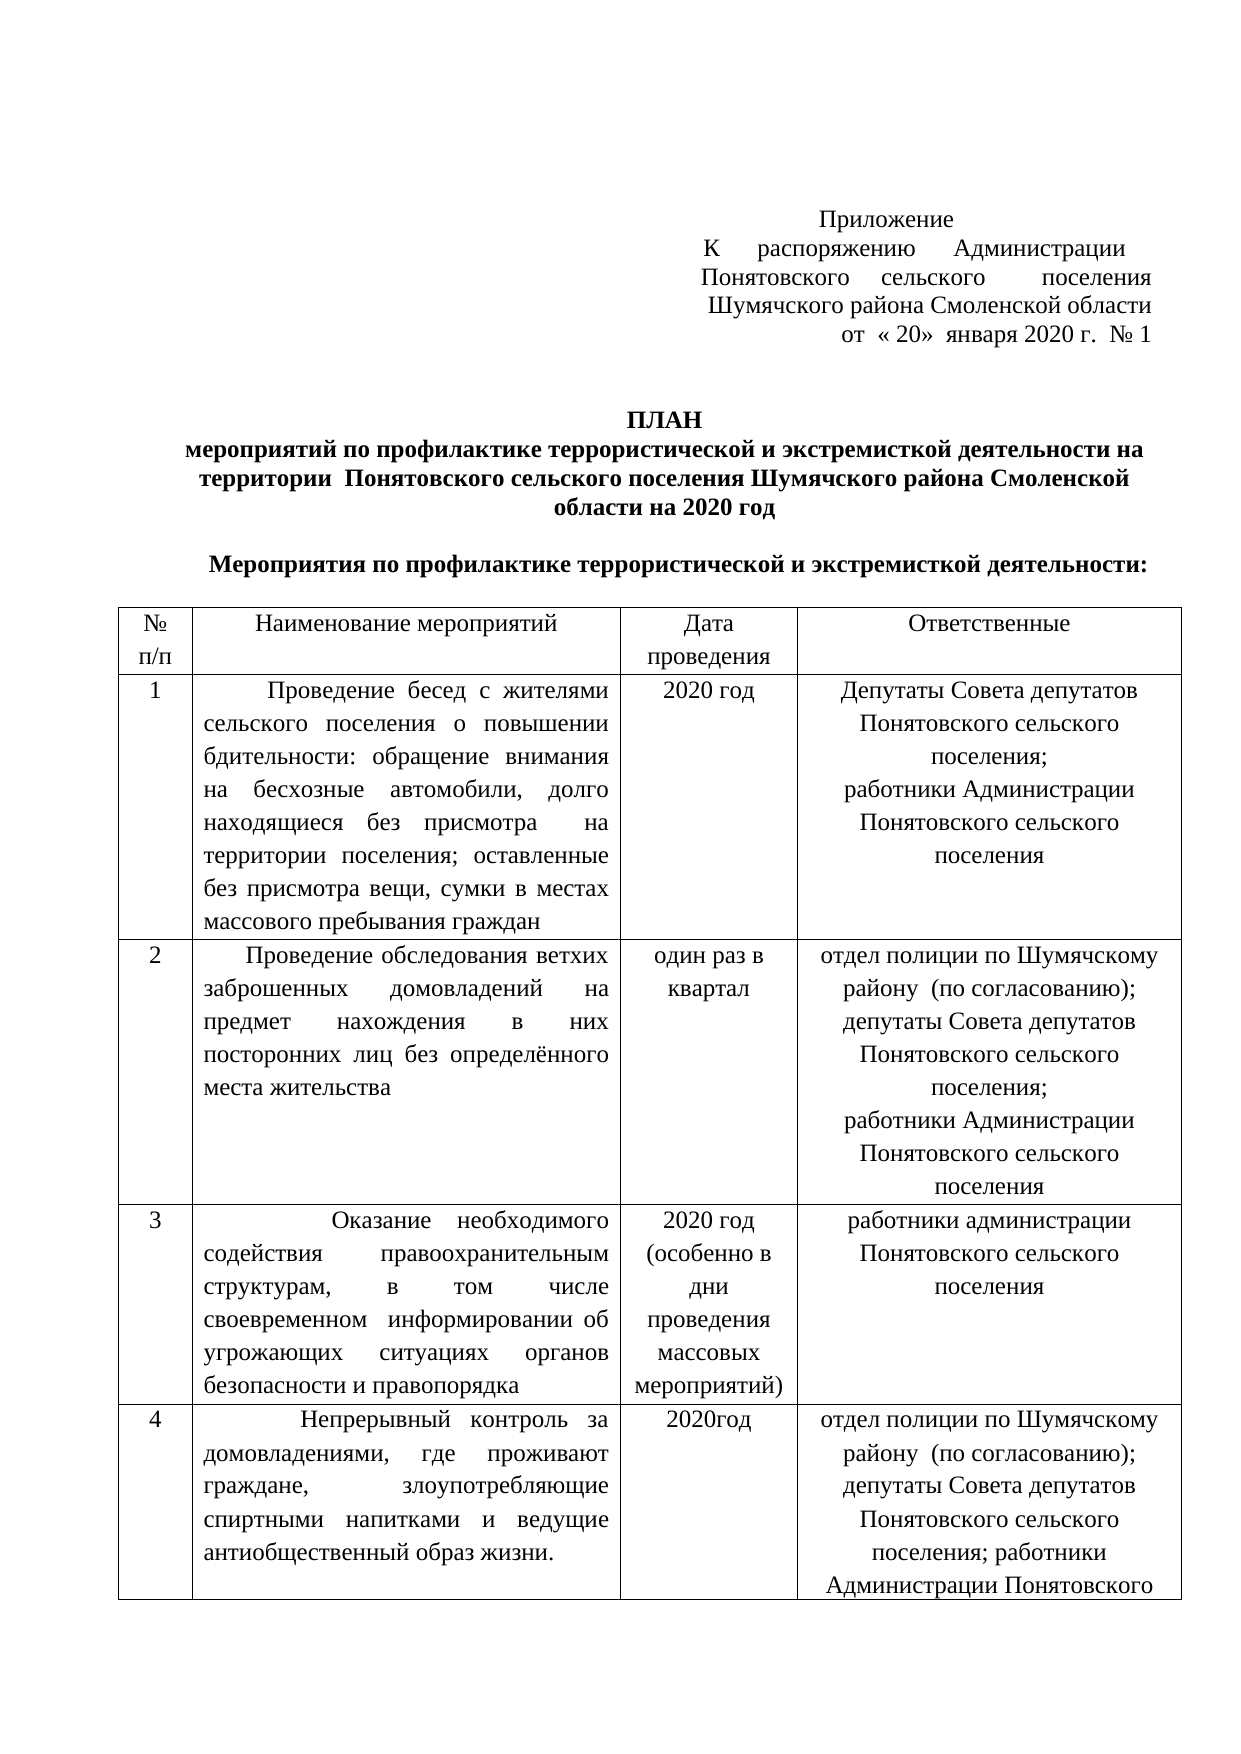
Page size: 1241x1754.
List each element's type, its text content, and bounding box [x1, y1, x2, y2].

text от « 20» января 2020 г. № 1 [177, 319, 1152, 348]
text Мероприятия по профилактике террористической и экстремисткой деятельности: [177, 549, 1152, 578]
text Понятовского сельского поселения [177, 262, 1152, 291]
table_cell 2020 год [621, 675, 797, 939]
table_cell Оказание необходимого содействия правоохранительным структурам, в том числе своевременном информировании об угрожающих ситуациях органов безопасности и правопорядка [193, 1205, 620, 1403]
text Шумячского района Смоленской области [177, 291, 1152, 319]
table_cell 2020год [621, 1405, 797, 1598]
table_cell Проведение обследования ветхих заброшенных домовладений на предмет нахождения в них посторонних лиц без определённого места жительства [193, 940, 620, 1204]
table_cell 4 [119, 1405, 192, 1598]
table_header Дата проведения [621, 608, 797, 674]
table_header Ответственные [798, 608, 1181, 674]
text Приложение [177, 204, 1152, 233]
table_cell один раз в квартал [621, 940, 797, 1204]
table_cell 1 [119, 675, 192, 939]
table_cell Депутаты Совета депутатов Понятовского сельского поселения; работники Администрации Понятовского сельского поселения [798, 675, 1181, 939]
table_cell Проведение бесед с жителями сельского поселения о повышении бдительности: обращение внимания на бесхозные автомобили, долго находящиеся без присмотра на территории поселения; оставленные без присмотра вещи, сумки в местах массового пребывания граждан [193, 675, 620, 939]
text ПЛАН [177, 406, 1152, 434]
table_header Наименование мероприятий [193, 608, 620, 674]
table_cell работники администрации Понятовского сельского поселения [798, 1205, 1181, 1403]
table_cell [193, 1405, 620, 1598]
table_cell 2 [119, 940, 192, 1204]
text К распоряжению Администрации [177, 233, 1152, 262]
table_cell 2020 год (особенно в дни проведения массовых мероприятий) [621, 1205, 797, 1403]
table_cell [798, 1405, 1181, 1598]
text мероприятий по профилактике террористической и экстремисткой деятельности на территории Понятовского сельского поселения Шумячского района Смоленской области на 2020 год [177, 434, 1152, 521]
table_cell 3 [119, 1205, 192, 1403]
table_header № п/п [119, 608, 192, 674]
